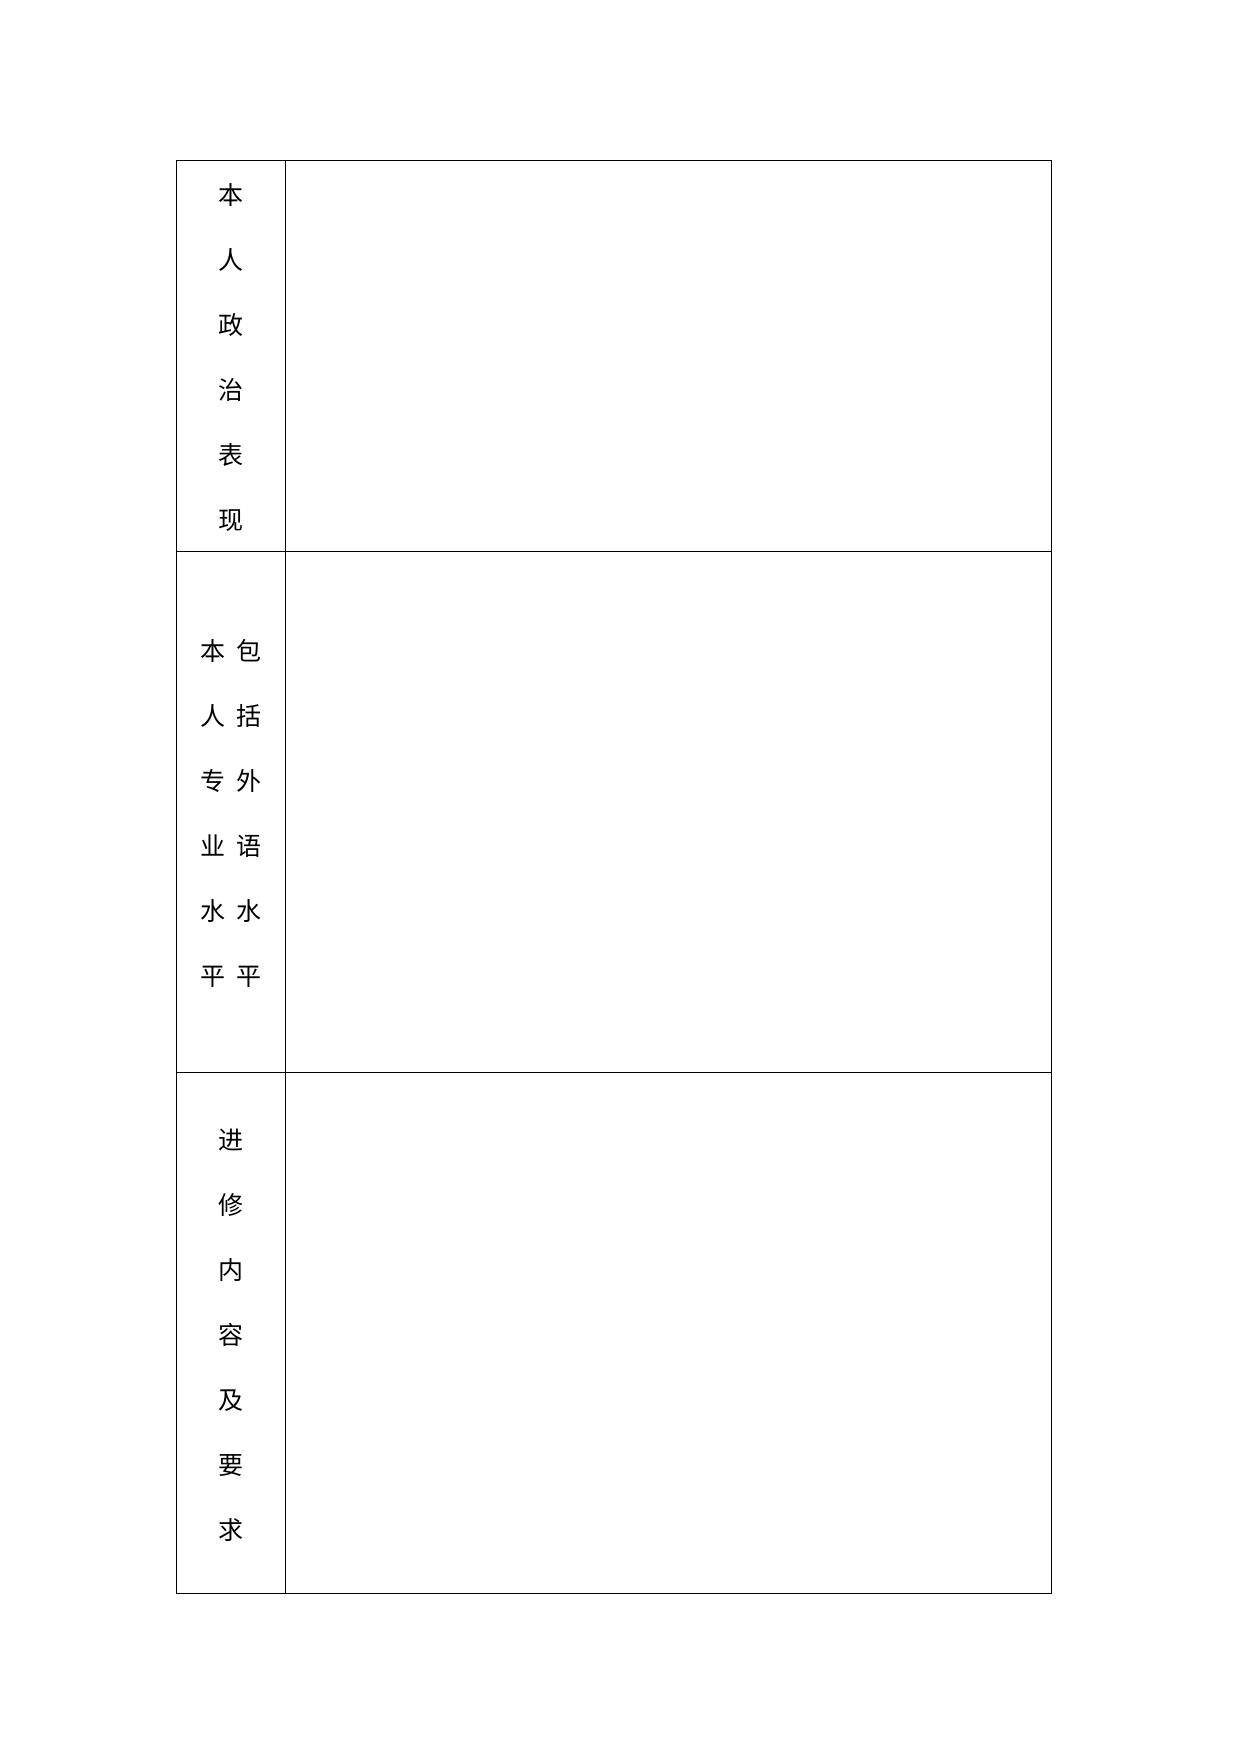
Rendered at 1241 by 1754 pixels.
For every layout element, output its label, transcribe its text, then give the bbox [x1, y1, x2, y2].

table_cell 进 修 内 容 及 要 求 [177, 1073, 285, 1593]
table_cell 本 包 人 括 专 外 业 语 水 水 平 平 [177, 552, 285, 1072]
table_header 本 人 政 治 表 现 [177, 161, 285, 551]
table_cell [286, 1073, 1051, 1593]
table_cell [286, 552, 1051, 1072]
table_header [286, 161, 1051, 551]
